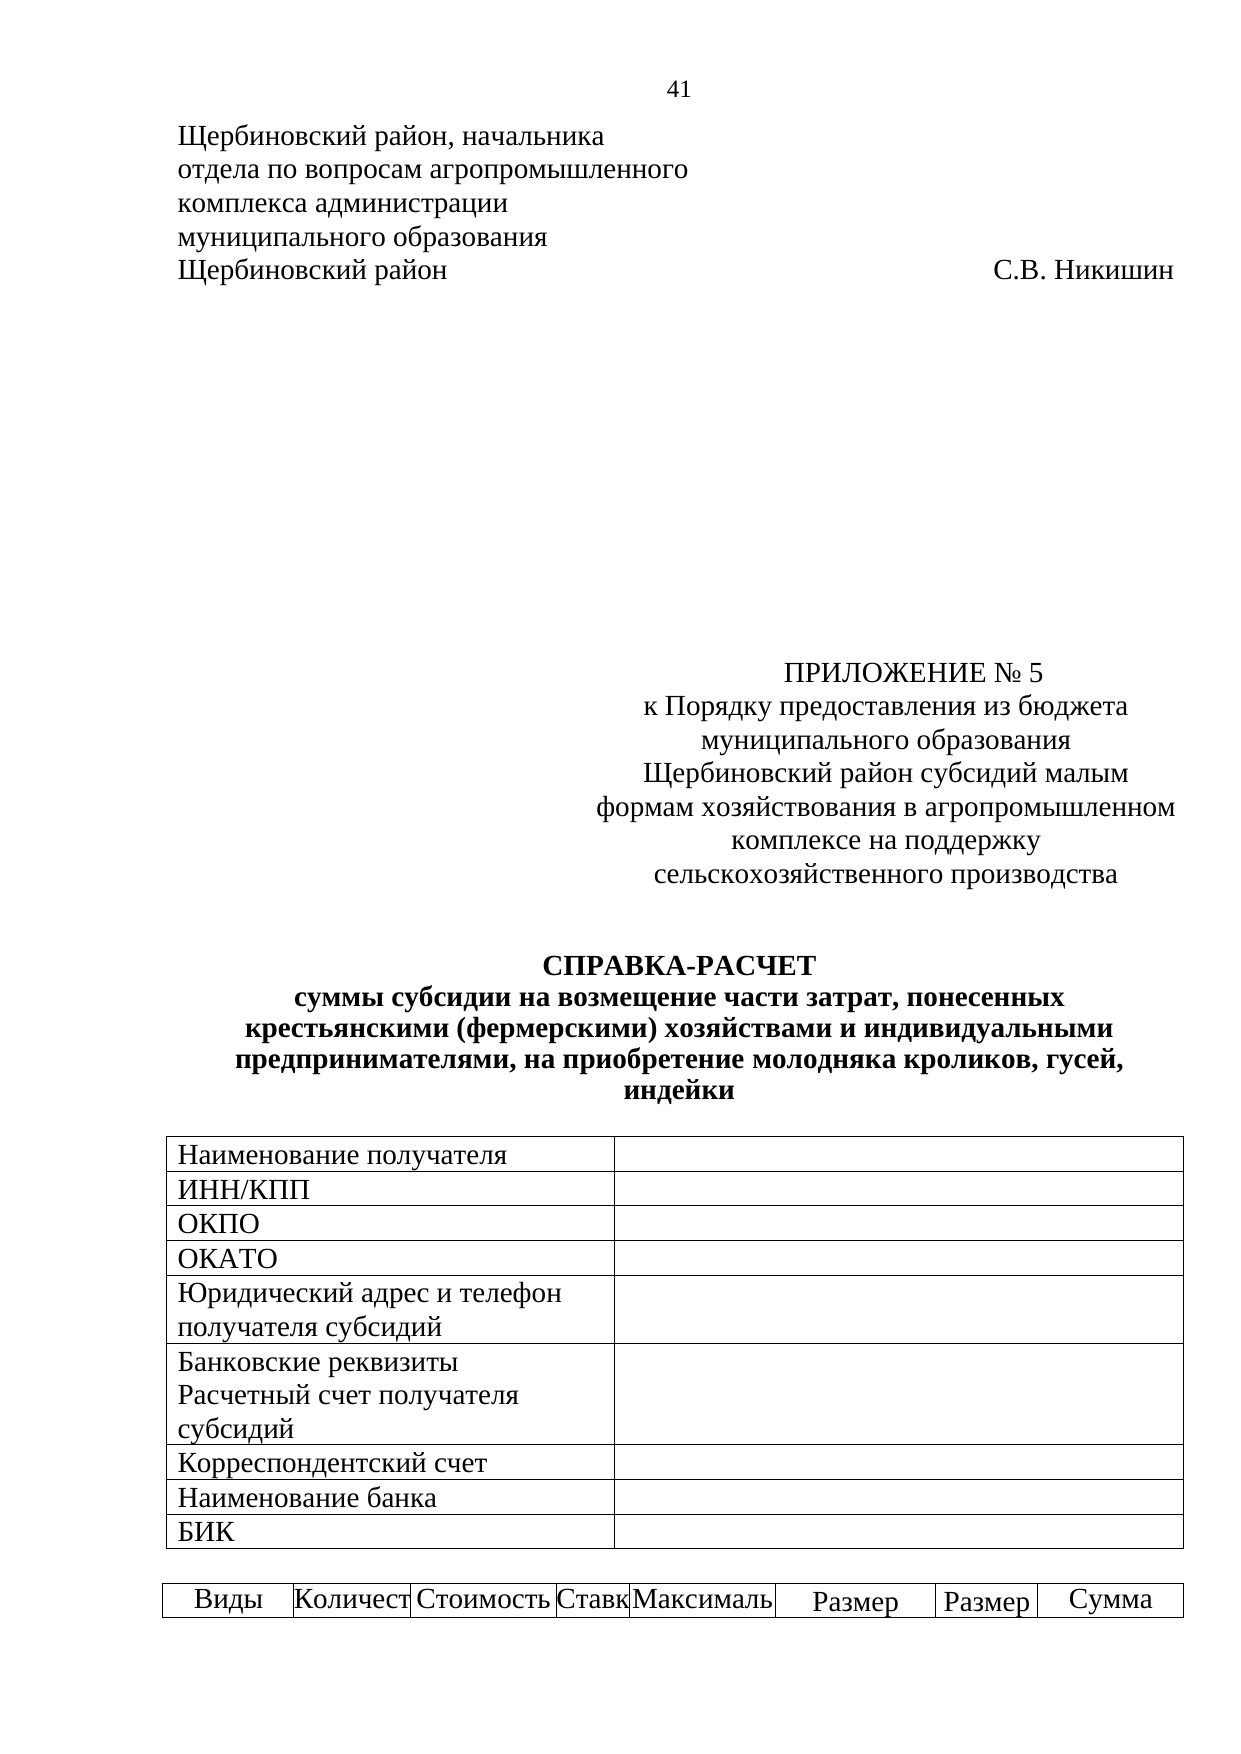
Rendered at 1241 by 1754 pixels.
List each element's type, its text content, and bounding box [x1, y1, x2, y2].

table_cell [615, 1206, 1183, 1240]
text отдела по вопросам агропромышленного [177, 152, 1181, 185]
table_header Виды животных [163, 1584, 293, 1617]
table_cell [615, 1445, 1183, 1479]
table_cell [615, 1172, 1183, 1205]
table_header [776, 1584, 935, 1617]
text сельскохозяйственного производства [591, 856, 1181, 889]
table_cell Корреспондентский счет [167, 1445, 614, 1479]
table_cell [615, 1480, 1183, 1513]
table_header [936, 1584, 1037, 1617]
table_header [630, 1584, 775, 1617]
text муниципального образования [591, 722, 1181, 755]
table_cell Наименование банка [167, 1480, 614, 1513]
text крестьянскими (фермерскими) хозяйствами и индивидуальными [177, 1013, 1181, 1044]
text муниципального образования [177, 219, 1181, 252]
text предпринимателями, на приобретение молодняка кроликов, гусей, [177, 1044, 1181, 1074]
table_cell [615, 1276, 1183, 1343]
text формам хозяйствования в агропромышленном комплексе на поддержку [591, 789, 1181, 856]
table_cell Юридический адрес и телефон получателя субсидий [167, 1276, 614, 1343]
table_cell [615, 1241, 1183, 1274]
table_cell ИНН/КПП [167, 1172, 614, 1205]
table_cell БИК [167, 1515, 614, 1548]
text Щербиновский район субсидий малым [591, 755, 1181, 789]
text ПРИЛОЖЕНИЕ № 5 [646, 655, 1181, 688]
text к Порядку предоставления из бюджета [591, 688, 1181, 722]
text индейки [177, 1074, 1181, 1105]
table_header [557, 1584, 629, 1617]
text СПРАВКА-РАСЧЕТ [177, 951, 1181, 982]
table_cell ОКПО [167, 1206, 614, 1240]
table_header Наименование получателя [167, 1137, 614, 1171]
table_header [1038, 1584, 1183, 1617]
table_cell ОКАТО [167, 1241, 614, 1274]
table_cell Банковские реквизиты Расчетный счет получателя субсидий [167, 1344, 614, 1444]
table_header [294, 1584, 410, 1617]
text Щербиновский район, начальника [177, 118, 1181, 152]
table_cell [615, 1515, 1183, 1548]
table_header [411, 1584, 556, 1617]
text Щербиновский район С.В. Никишин [177, 252, 1181, 286]
text комплекса администрации [177, 185, 1181, 219]
table_cell [615, 1344, 1183, 1444]
table_header [615, 1137, 1183, 1171]
text суммы субсидии на возмещение части затрат, понесенных [177, 982, 1181, 1013]
